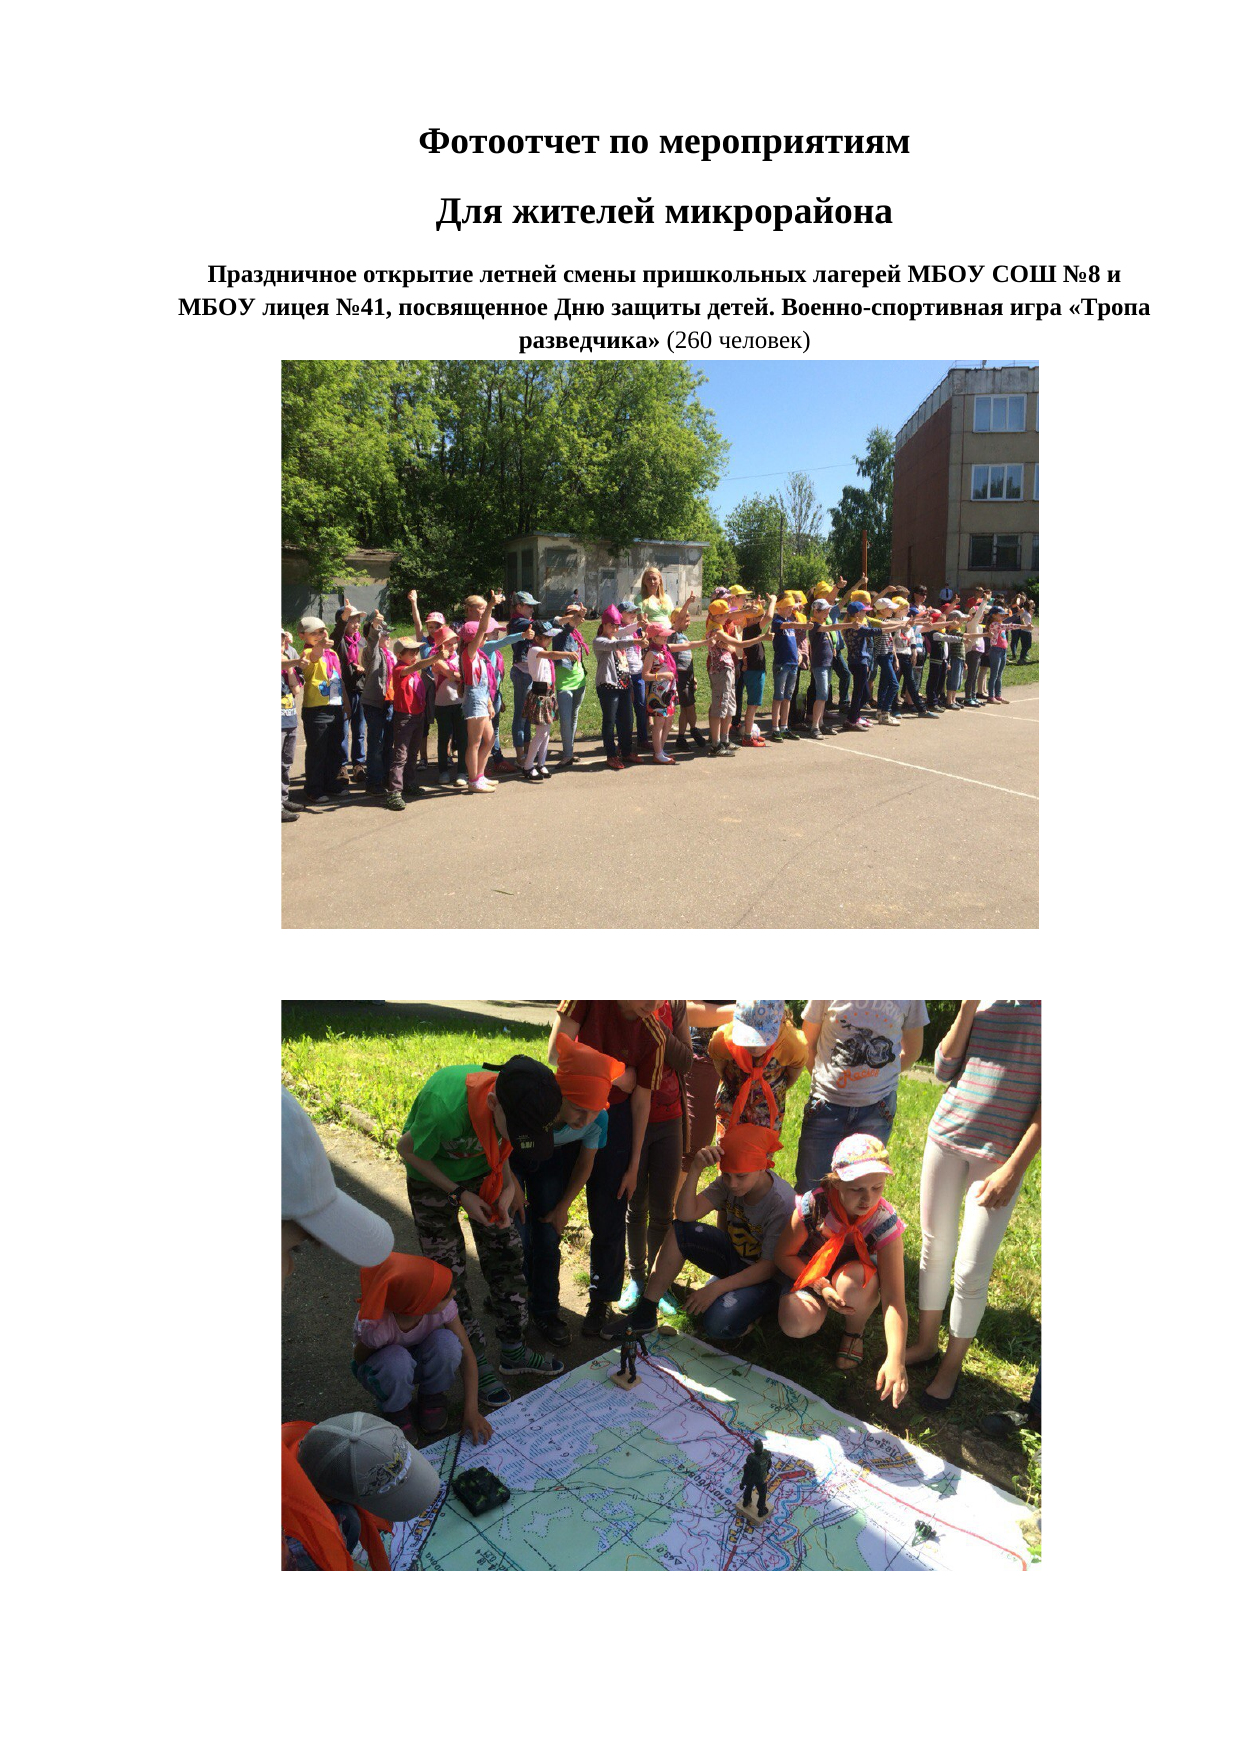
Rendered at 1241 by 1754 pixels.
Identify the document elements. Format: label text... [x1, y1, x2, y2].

picture [281, 360, 1039, 929]
picture [281, 1000, 1042, 1571]
text Праздничное открытие летней смены пришкольных лагерей МБОУ СОШ №8 и МБОУ лицея №41, посвященное Дню защиты детей. Военно-спортивная игра «Тропа разведчика» (260 человек) [177, 259, 1152, 354]
text Для жителей микрорайона [177, 188, 1152, 232]
text Фотоотчет по мероприятиям [177, 118, 1152, 161]
